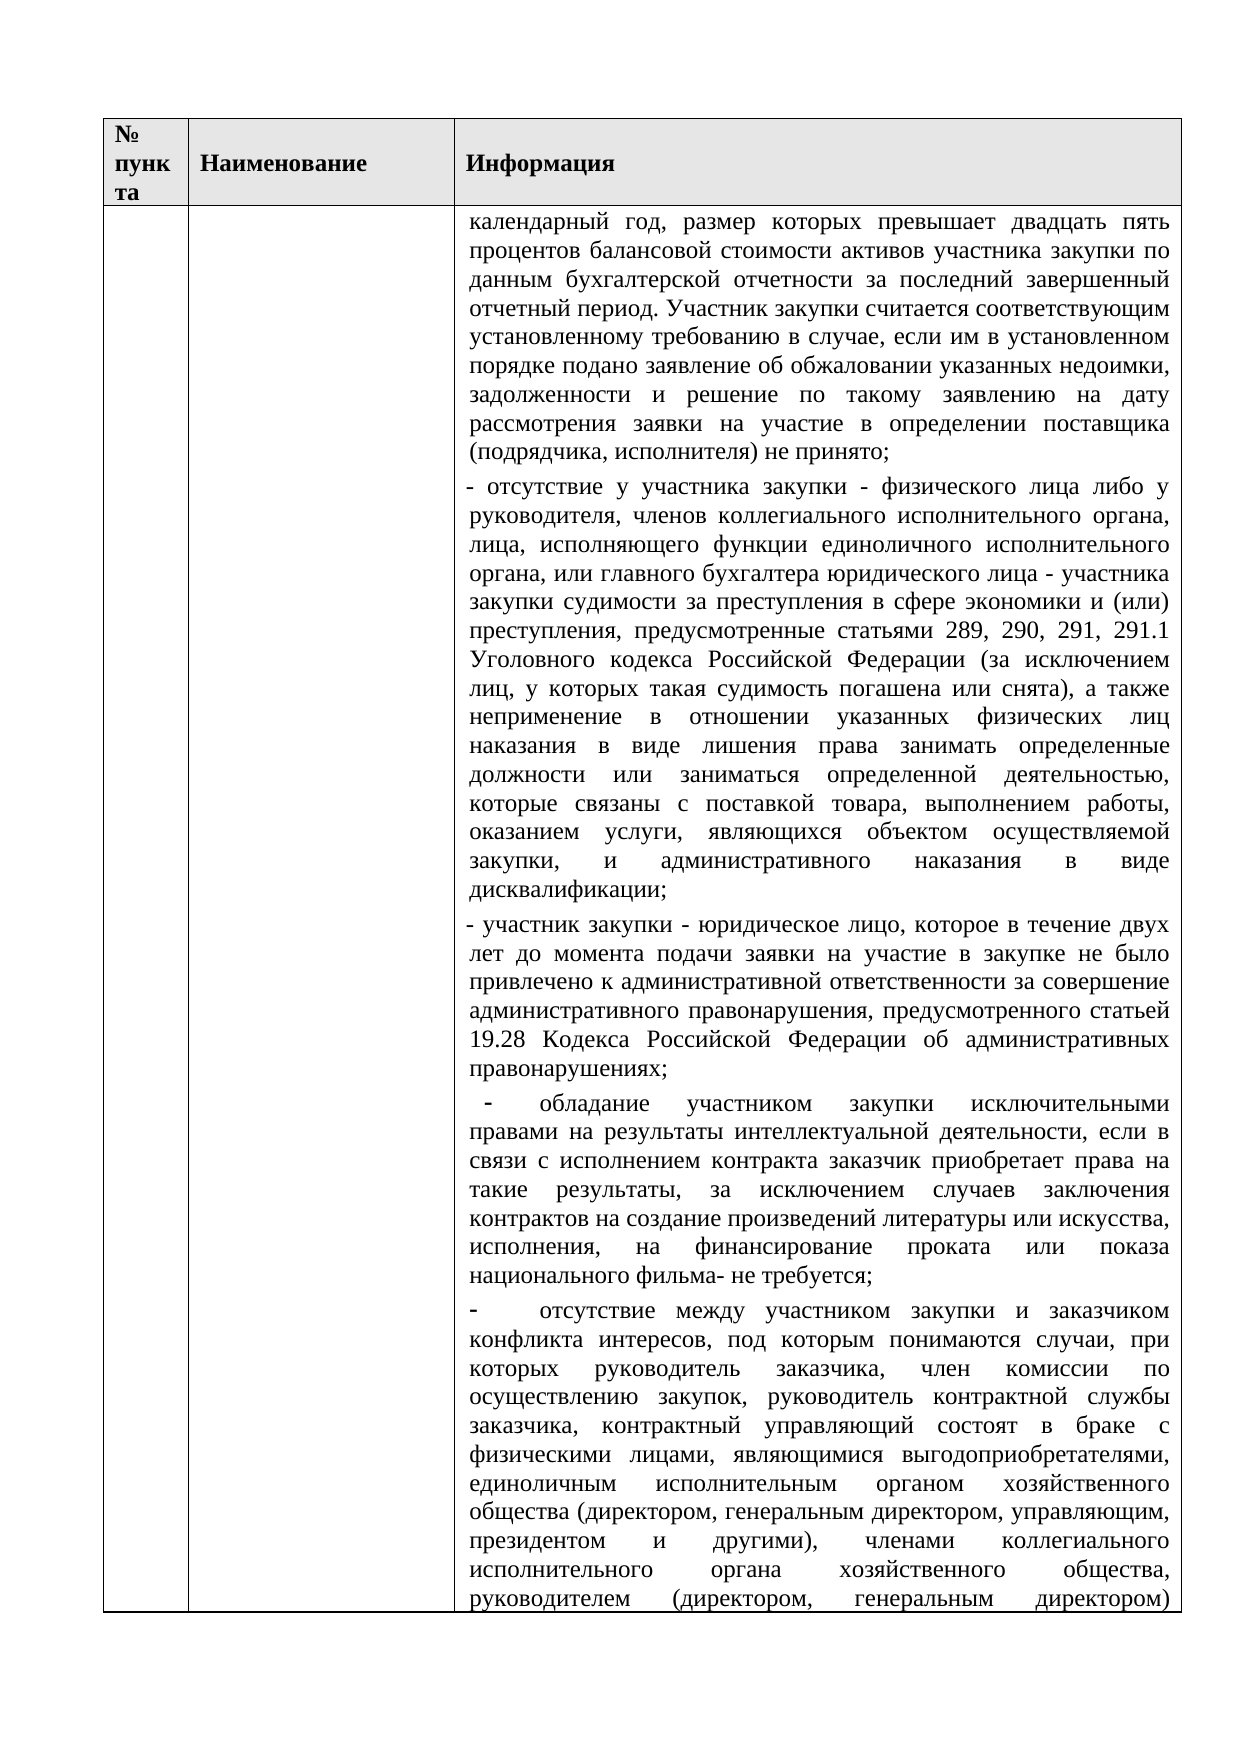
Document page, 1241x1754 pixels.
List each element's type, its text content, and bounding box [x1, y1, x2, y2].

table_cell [455, 206, 1181, 1611]
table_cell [189, 206, 454, 1611]
table_cell [104, 206, 188, 1611]
table_header Информация [455, 119, 1181, 205]
table_header № пункта [104, 119, 188, 205]
table_header Наименование [189, 119, 454, 205]
